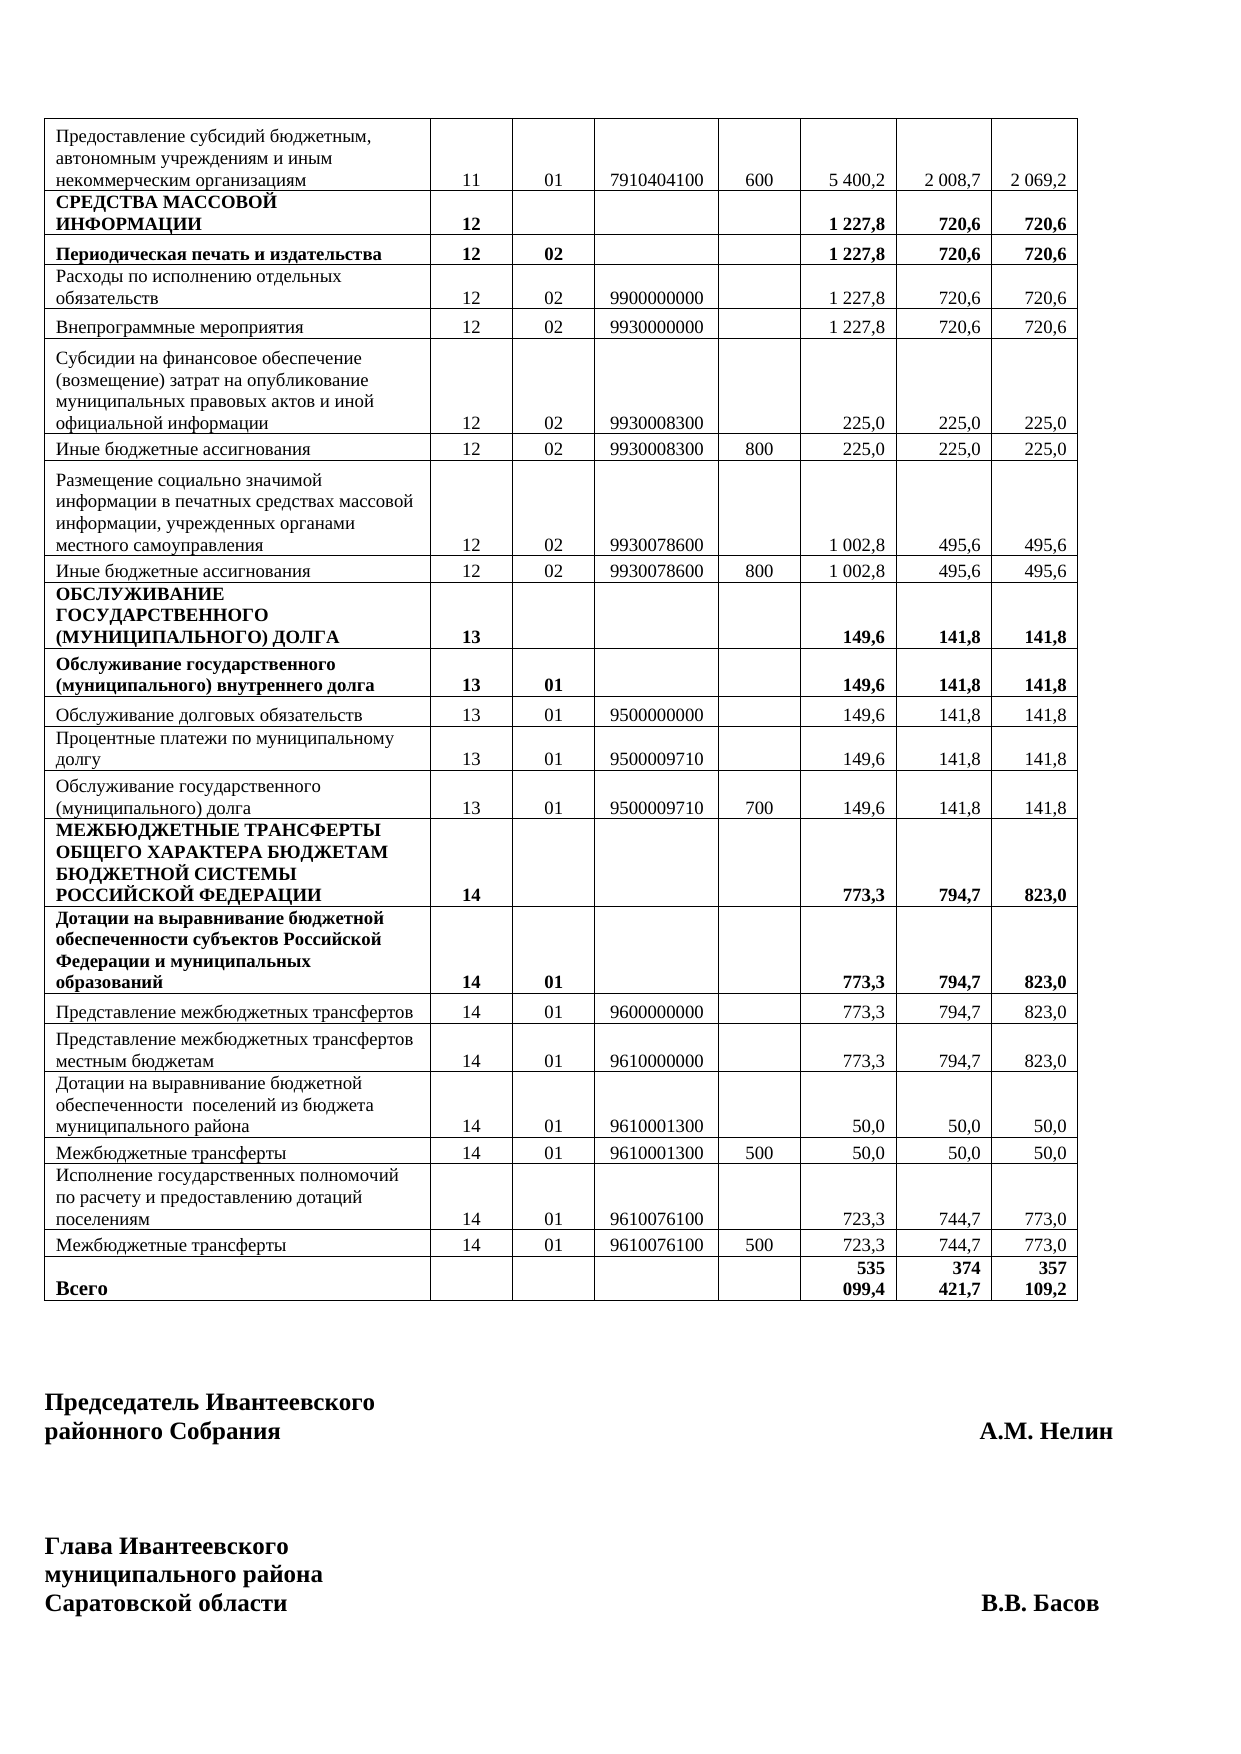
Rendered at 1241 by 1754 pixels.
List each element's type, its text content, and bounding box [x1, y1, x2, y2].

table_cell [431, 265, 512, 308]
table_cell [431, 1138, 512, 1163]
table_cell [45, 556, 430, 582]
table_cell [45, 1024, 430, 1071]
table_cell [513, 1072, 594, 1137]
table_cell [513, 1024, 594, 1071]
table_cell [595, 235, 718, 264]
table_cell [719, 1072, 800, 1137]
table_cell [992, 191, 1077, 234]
text муниципального района [44, 1559, 1152, 1588]
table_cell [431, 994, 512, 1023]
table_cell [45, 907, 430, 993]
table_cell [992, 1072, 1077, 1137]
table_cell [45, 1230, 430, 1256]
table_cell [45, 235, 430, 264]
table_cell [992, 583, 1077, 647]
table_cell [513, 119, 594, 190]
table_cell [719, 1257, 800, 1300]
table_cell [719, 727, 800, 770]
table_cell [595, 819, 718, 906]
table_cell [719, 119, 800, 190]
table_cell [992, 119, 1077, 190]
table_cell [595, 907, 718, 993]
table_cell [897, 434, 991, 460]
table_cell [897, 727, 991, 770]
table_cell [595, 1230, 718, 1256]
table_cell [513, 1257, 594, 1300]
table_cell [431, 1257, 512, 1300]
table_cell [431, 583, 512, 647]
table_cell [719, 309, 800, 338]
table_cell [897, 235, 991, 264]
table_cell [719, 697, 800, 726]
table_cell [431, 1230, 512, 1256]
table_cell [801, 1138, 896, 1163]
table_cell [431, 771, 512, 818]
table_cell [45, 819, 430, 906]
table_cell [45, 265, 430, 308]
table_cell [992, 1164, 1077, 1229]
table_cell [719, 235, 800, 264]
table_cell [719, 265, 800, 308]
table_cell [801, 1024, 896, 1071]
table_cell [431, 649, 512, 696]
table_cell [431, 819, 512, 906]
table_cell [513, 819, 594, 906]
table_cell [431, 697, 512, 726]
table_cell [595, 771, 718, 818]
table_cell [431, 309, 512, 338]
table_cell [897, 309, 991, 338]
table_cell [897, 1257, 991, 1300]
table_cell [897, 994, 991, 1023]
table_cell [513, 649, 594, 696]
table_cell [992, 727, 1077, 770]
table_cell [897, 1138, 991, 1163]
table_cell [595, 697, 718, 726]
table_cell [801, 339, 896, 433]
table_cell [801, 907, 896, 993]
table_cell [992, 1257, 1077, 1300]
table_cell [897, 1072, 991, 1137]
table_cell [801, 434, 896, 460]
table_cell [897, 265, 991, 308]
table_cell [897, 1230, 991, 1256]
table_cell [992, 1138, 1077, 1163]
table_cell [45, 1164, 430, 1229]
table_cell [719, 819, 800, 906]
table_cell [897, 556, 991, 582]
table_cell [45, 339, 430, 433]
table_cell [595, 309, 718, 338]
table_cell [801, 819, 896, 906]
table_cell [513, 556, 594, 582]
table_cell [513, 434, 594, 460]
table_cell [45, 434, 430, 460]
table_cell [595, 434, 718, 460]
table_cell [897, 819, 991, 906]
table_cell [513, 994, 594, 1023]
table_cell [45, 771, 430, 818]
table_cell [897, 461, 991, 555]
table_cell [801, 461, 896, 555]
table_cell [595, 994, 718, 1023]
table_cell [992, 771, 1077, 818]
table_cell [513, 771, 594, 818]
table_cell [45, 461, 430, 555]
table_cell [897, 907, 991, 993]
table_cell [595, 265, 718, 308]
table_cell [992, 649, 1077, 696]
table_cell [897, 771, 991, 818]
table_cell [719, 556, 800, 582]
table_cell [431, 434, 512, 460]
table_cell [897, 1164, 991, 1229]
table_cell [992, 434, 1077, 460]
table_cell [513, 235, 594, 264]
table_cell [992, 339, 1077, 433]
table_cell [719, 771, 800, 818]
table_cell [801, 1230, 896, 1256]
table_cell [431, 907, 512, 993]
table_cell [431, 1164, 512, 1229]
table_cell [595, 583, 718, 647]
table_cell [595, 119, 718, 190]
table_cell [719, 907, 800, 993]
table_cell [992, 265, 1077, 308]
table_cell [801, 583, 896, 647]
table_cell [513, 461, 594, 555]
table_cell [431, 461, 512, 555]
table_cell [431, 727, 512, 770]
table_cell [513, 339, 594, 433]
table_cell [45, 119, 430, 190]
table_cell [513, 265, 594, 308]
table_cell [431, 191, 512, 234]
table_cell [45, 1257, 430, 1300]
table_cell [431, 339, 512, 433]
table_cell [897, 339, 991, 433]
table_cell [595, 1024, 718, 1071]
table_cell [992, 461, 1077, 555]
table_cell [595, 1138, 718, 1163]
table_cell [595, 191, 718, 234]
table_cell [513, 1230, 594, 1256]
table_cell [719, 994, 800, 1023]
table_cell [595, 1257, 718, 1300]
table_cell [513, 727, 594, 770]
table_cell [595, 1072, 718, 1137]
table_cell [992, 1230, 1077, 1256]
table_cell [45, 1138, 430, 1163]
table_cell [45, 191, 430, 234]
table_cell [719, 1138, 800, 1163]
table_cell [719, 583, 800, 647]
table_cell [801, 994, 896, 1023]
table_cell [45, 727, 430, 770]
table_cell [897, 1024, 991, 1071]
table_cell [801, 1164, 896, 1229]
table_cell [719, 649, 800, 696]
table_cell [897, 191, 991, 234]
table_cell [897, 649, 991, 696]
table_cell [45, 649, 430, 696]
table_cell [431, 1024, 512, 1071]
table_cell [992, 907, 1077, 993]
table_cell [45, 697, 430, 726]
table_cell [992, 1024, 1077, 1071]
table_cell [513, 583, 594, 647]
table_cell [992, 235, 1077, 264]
text Саратовской области В.В. Басов [44, 1588, 1152, 1617]
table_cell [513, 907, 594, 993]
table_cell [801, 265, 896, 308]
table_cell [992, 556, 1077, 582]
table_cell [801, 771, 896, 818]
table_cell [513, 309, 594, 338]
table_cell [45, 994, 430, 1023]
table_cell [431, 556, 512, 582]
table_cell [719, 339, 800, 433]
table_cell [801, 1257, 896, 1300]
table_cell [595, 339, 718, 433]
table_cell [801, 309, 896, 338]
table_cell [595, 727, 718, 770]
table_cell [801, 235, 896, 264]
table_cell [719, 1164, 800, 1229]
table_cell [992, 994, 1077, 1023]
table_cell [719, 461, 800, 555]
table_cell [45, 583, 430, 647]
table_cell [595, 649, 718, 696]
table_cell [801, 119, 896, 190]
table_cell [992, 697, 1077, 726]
text Глава Ивантеевского [44, 1531, 1152, 1559]
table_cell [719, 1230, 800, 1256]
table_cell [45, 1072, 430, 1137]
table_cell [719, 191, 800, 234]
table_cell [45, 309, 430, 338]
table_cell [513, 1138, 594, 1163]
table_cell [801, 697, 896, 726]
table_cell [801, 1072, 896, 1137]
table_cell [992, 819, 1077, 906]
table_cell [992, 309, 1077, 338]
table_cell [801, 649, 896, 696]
text Председатель Ивантеевского [44, 1387, 1152, 1416]
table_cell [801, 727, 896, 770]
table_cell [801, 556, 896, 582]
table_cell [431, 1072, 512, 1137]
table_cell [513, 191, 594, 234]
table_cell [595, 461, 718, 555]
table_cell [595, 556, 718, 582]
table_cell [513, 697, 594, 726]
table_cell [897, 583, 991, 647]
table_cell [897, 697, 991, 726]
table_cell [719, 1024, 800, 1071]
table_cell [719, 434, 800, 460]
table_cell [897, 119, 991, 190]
text районного Собрания А.М. Нелин [44, 1416, 1152, 1444]
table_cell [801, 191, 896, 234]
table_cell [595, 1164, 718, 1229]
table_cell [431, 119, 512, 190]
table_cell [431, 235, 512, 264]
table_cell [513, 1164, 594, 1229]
